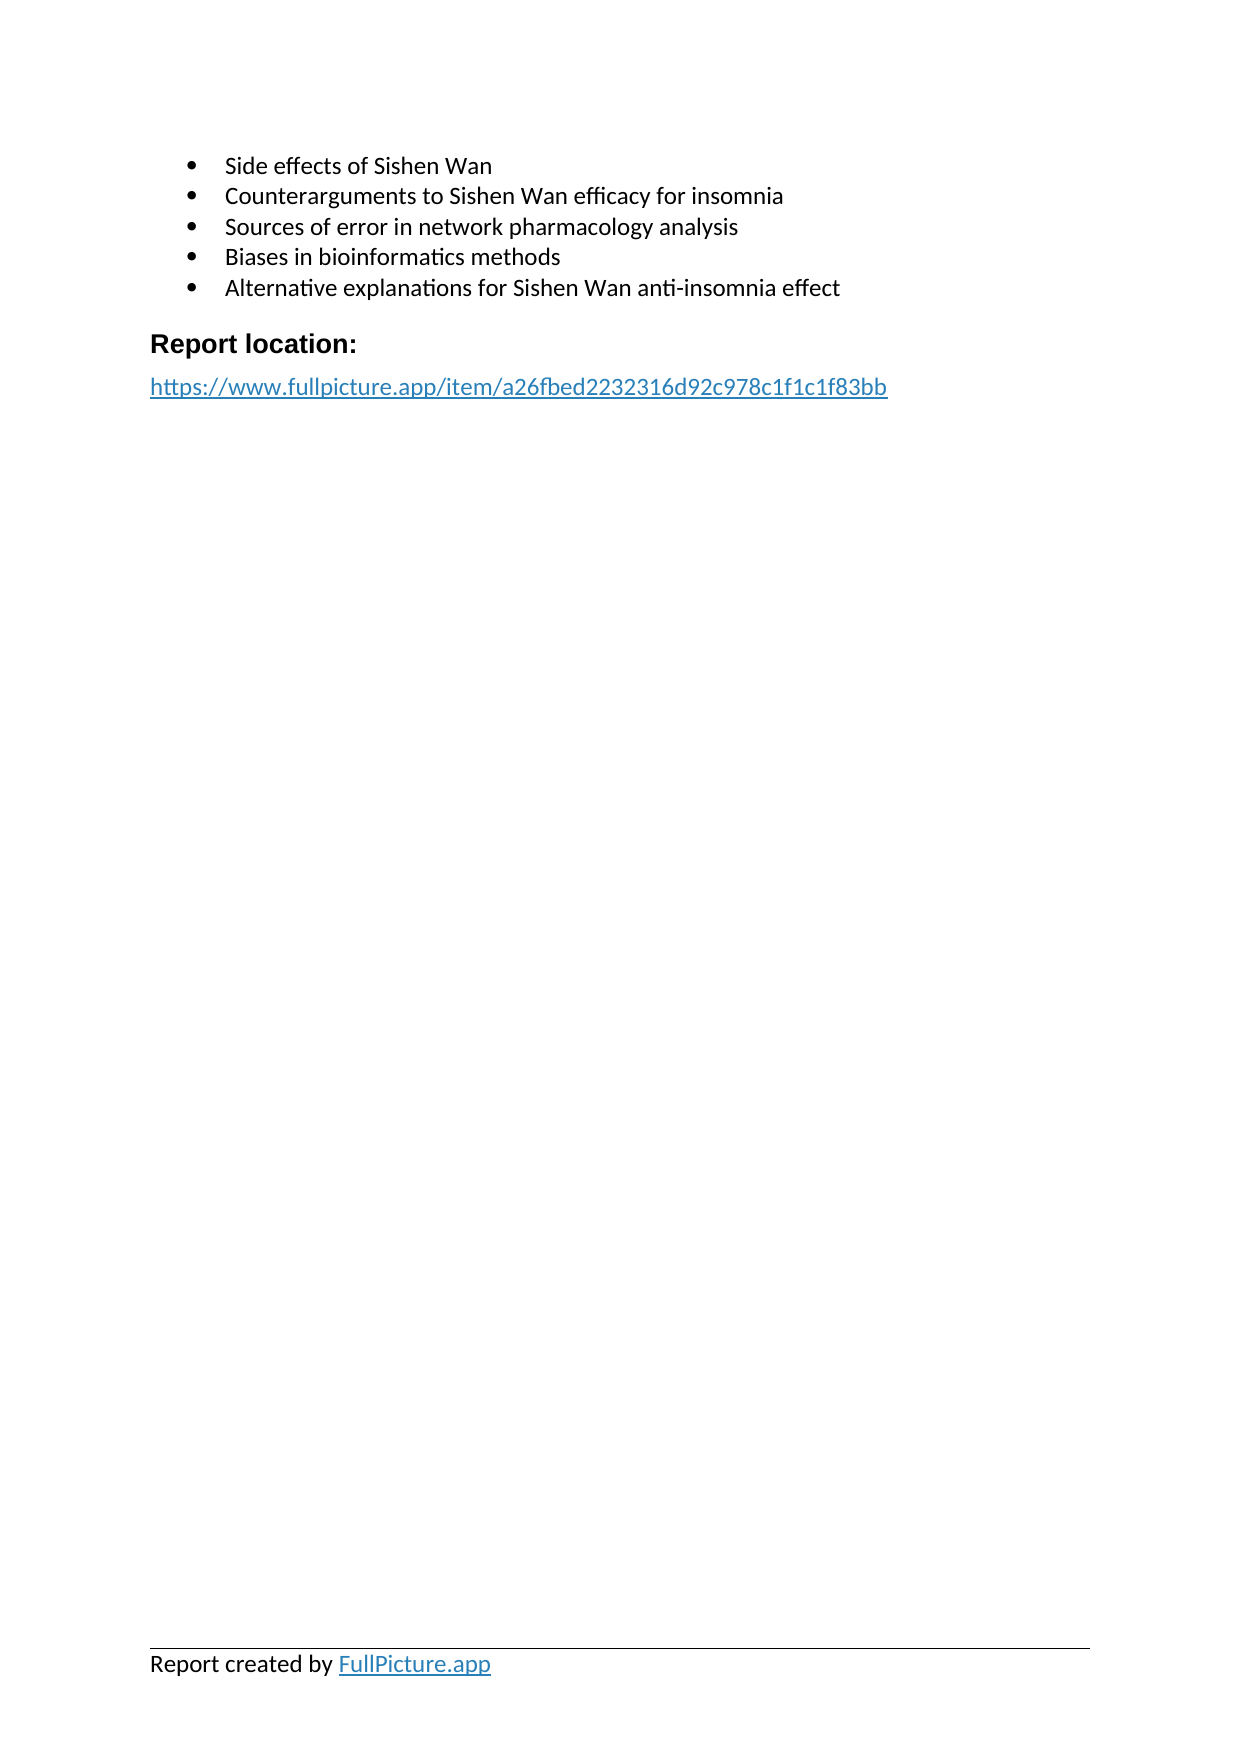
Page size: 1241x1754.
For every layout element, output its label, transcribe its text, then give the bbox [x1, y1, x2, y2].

list Sources of error in network pharmacology analysis [187, 211, 1090, 242]
subtitle Report location: [150, 328, 1090, 359]
text https://www.fullpicture.app/item/a26fbed2232316d92c978c1f1c1f83bb [150, 371, 1090, 402]
list Alternative explanations for Sishen Wan anti-insomnia effect [187, 272, 1090, 303]
list Biases in bioinformatics methods [187, 242, 1090, 272]
list Counterarguments to Sishen Wan efficacy for insomnia [187, 181, 1090, 211]
list Side effects of Sishen Wan [187, 150, 1090, 181]
